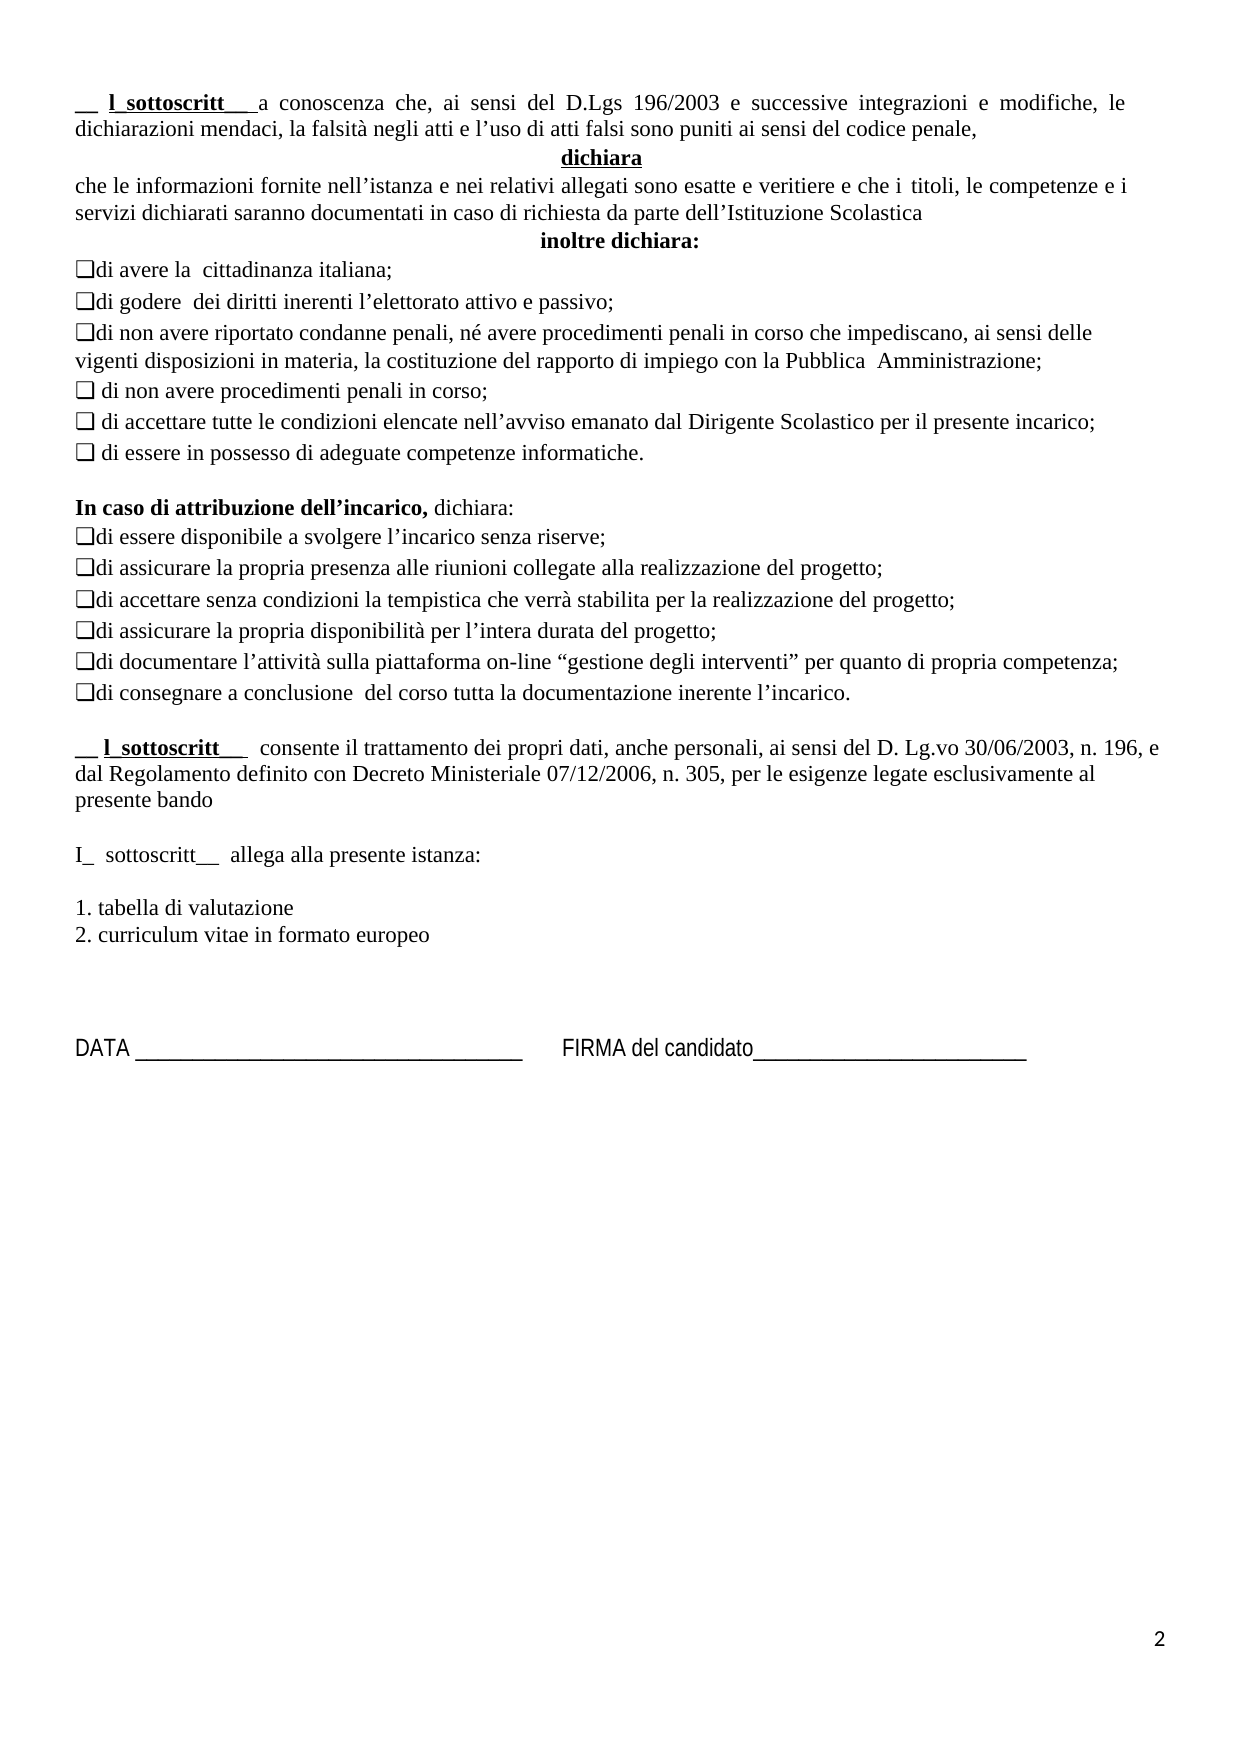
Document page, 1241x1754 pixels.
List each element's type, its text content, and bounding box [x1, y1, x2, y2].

text ❏di avere la cittadinanza italiana; [75, 253, 1165, 285]
text I_ sottoscritt__ allega alla presente istanza: [75, 842, 1165, 868]
text ❏di accettare senza condizioni la tempistica che verrà stabilita per la realizzazione del progetto; [75, 582, 1165, 614]
text ❏di essere disponibile a svolgere l’incarico senza riserve; [75, 520, 1165, 551]
text dichiara [75, 144, 1128, 170]
text ❏ di essere in possesso di adeguate competenze informatiche. [75, 436, 1165, 467]
text DATA __________________________________ FIRMA del candidato________________________ [75, 1033, 1165, 1062]
text In caso di attribuzione dell’incarico, dichiara: [75, 494, 1165, 520]
text ❏ di accettare tutte le condizioni elencate nell’avviso emanato dal Dirigente Scolastico per il presente incarico; [75, 405, 1165, 436]
text __ l_sottoscritt__ a conoscenza che, ai sensi del D.Lgs 196/2003 e successive integrazioni e modifiche, le dichiarazioni mendaci, la falsità negli atti e l’uso di atti falsi sono puniti ai sensi del codice penale, [75, 89, 1128, 142]
text ❏ di non avere procedimenti penali in corso; [75, 373, 1165, 405]
text __ l_sottoscritt__ consente il trattamento dei propri dati, anche personali, ai sensi del D. Lg.vo 30/06/2003, n. 196, e dal Regolamento definito con Decreto Ministeriale 07/12/2006, n. 305, per le esigenze legate esclusivamente al presente bando [75, 734, 1165, 813]
text vigenti disposizioni in materia, la costituzione del rapporto di impiego con la Pubblica Amministrazione; [75, 347, 1165, 373]
text 2. curriculum vitae in formato europeo [75, 921, 1165, 947]
text ❏di godere dei diritti inerenti l’elettorato attivo e passivo; [75, 285, 1165, 316]
text ❏di documentare l’attività sulla piattaforma on-line “gestione degli interventi” per quanto di propria competenza; [75, 645, 1165, 676]
text 1. tabella di valutazione [75, 894, 1165, 921]
text ❏di assicurare la propria disponibilità per l’intera durata del progetto; [75, 614, 1165, 645]
text ❏di assicurare la propria presenza alle riunioni collegate alla realizzazione del progetto; [75, 551, 1165, 582]
text inoltre dichiara: [75, 227, 1165, 253]
text ❏di non avere riportato condanne penali, né avere procedimenti penali in corso che impediscano, ai sensi delle [75, 316, 1165, 347]
text che le informazioni fornite nell’istanza e nei relativi allegati sono esatte e veritiere e che i titoli, le competenze e i servizi dichiarati saranno documentati in caso di richiesta da parte dell’Istituzione Scolastica [75, 172, 1128, 225]
text ❏di consegnare a conclusione del corso tutta la documentazione inerente l’incarico. [75, 676, 1165, 707]
